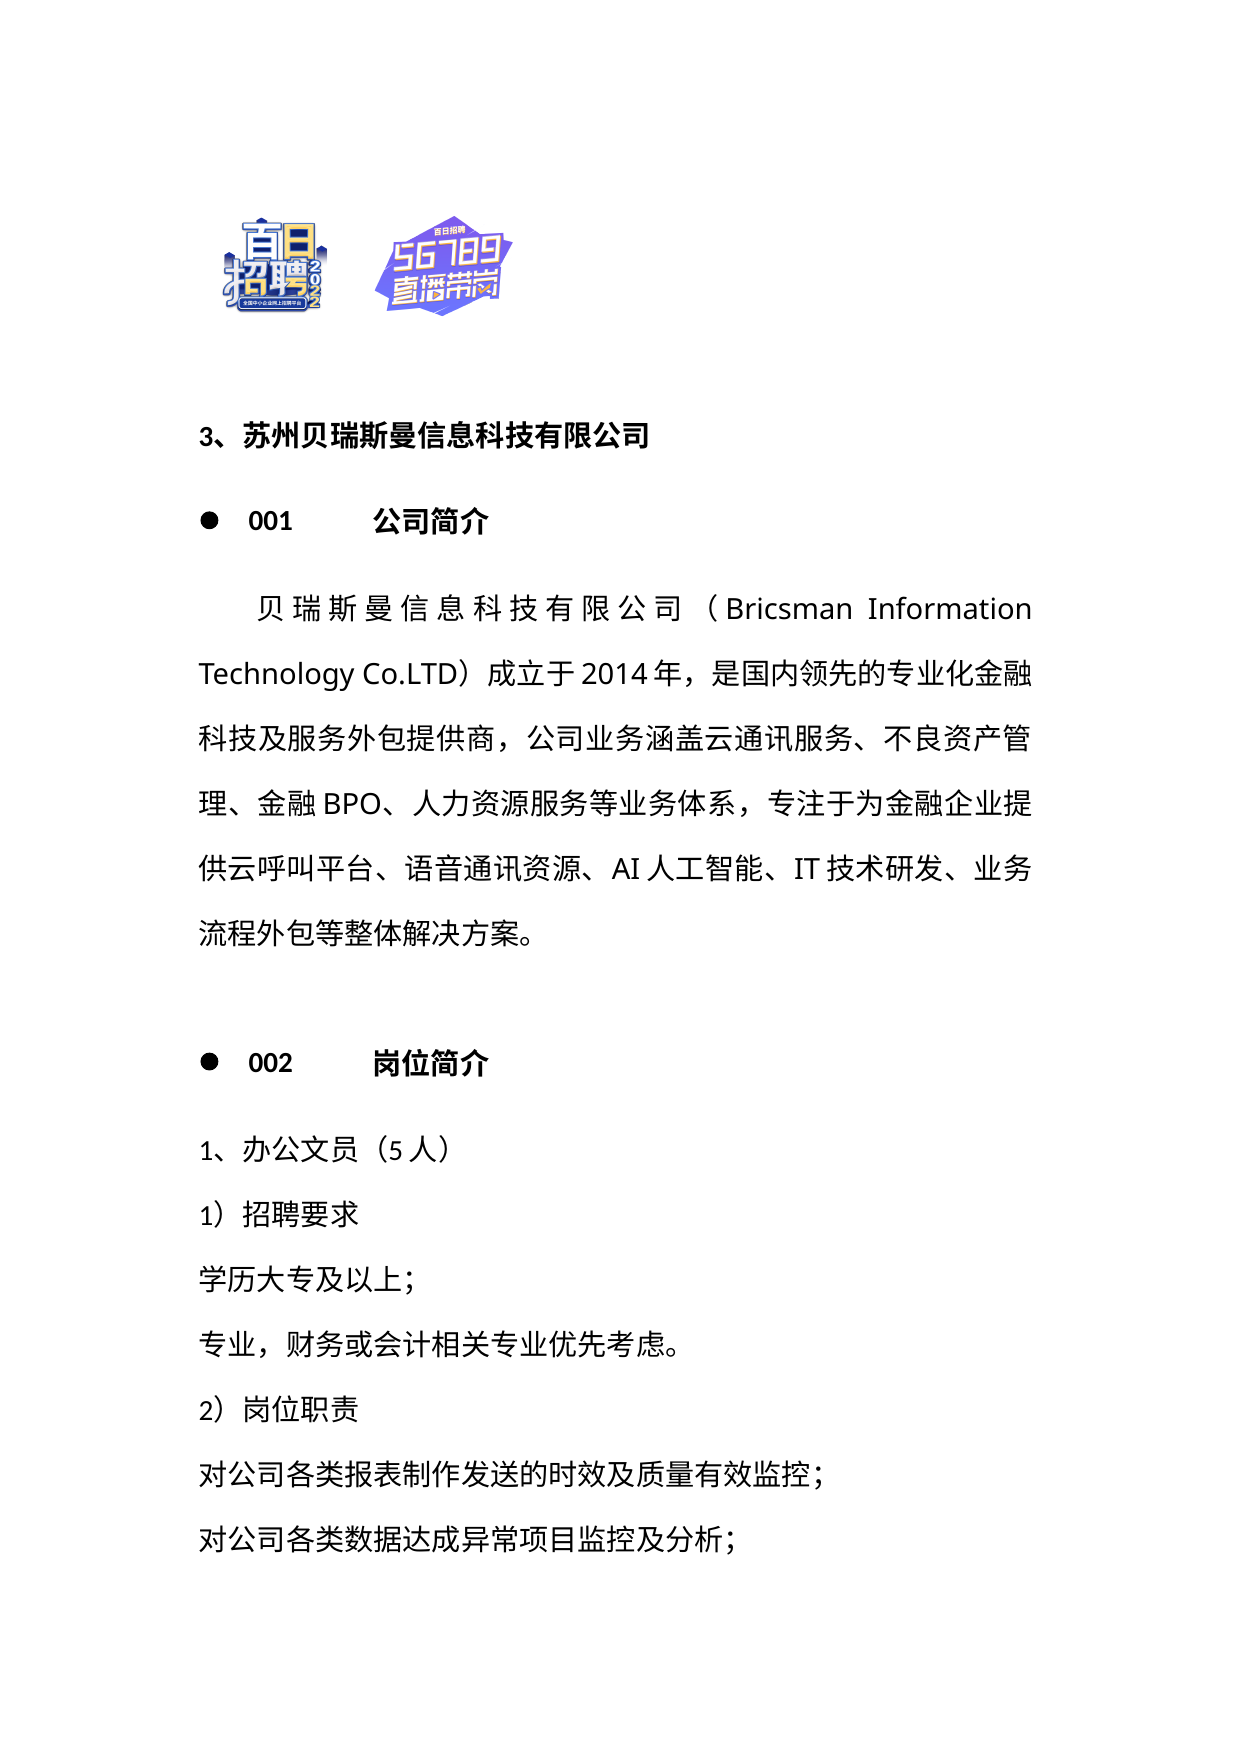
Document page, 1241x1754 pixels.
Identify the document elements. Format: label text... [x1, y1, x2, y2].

table_cell 公司简介 [361, 488, 1044, 574]
table_cell 002 [187, 1029, 361, 1115]
table_cell 贝瑞斯曼信息科技有限公司（Bricsman Information Technology Co.LTD）成立于2014年，是国内领先的专业化金融科技及服务外包提供商，公司业务涵盖云通讯服务、不良资产管理、金融BPO、人力资源服务等业务体系，专注于为金融企业提供云呼叫平台、语音通讯资源、AI人工智能、IT技术研发、业务流程外包等整体解决方案。 [187, 574, 1044, 1029]
picture [198, 194, 358, 335]
table_header [361, 195, 1044, 401]
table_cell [187, 1115, 1044, 1570]
table_header [187, 195, 361, 401]
picture [372, 194, 516, 338]
table_cell 001 [187, 488, 361, 574]
table_cell 岗位简介 [361, 1029, 1044, 1115]
table_cell 3、苏州贝瑞斯曼信息科技有限公司 [187, 401, 1044, 488]
